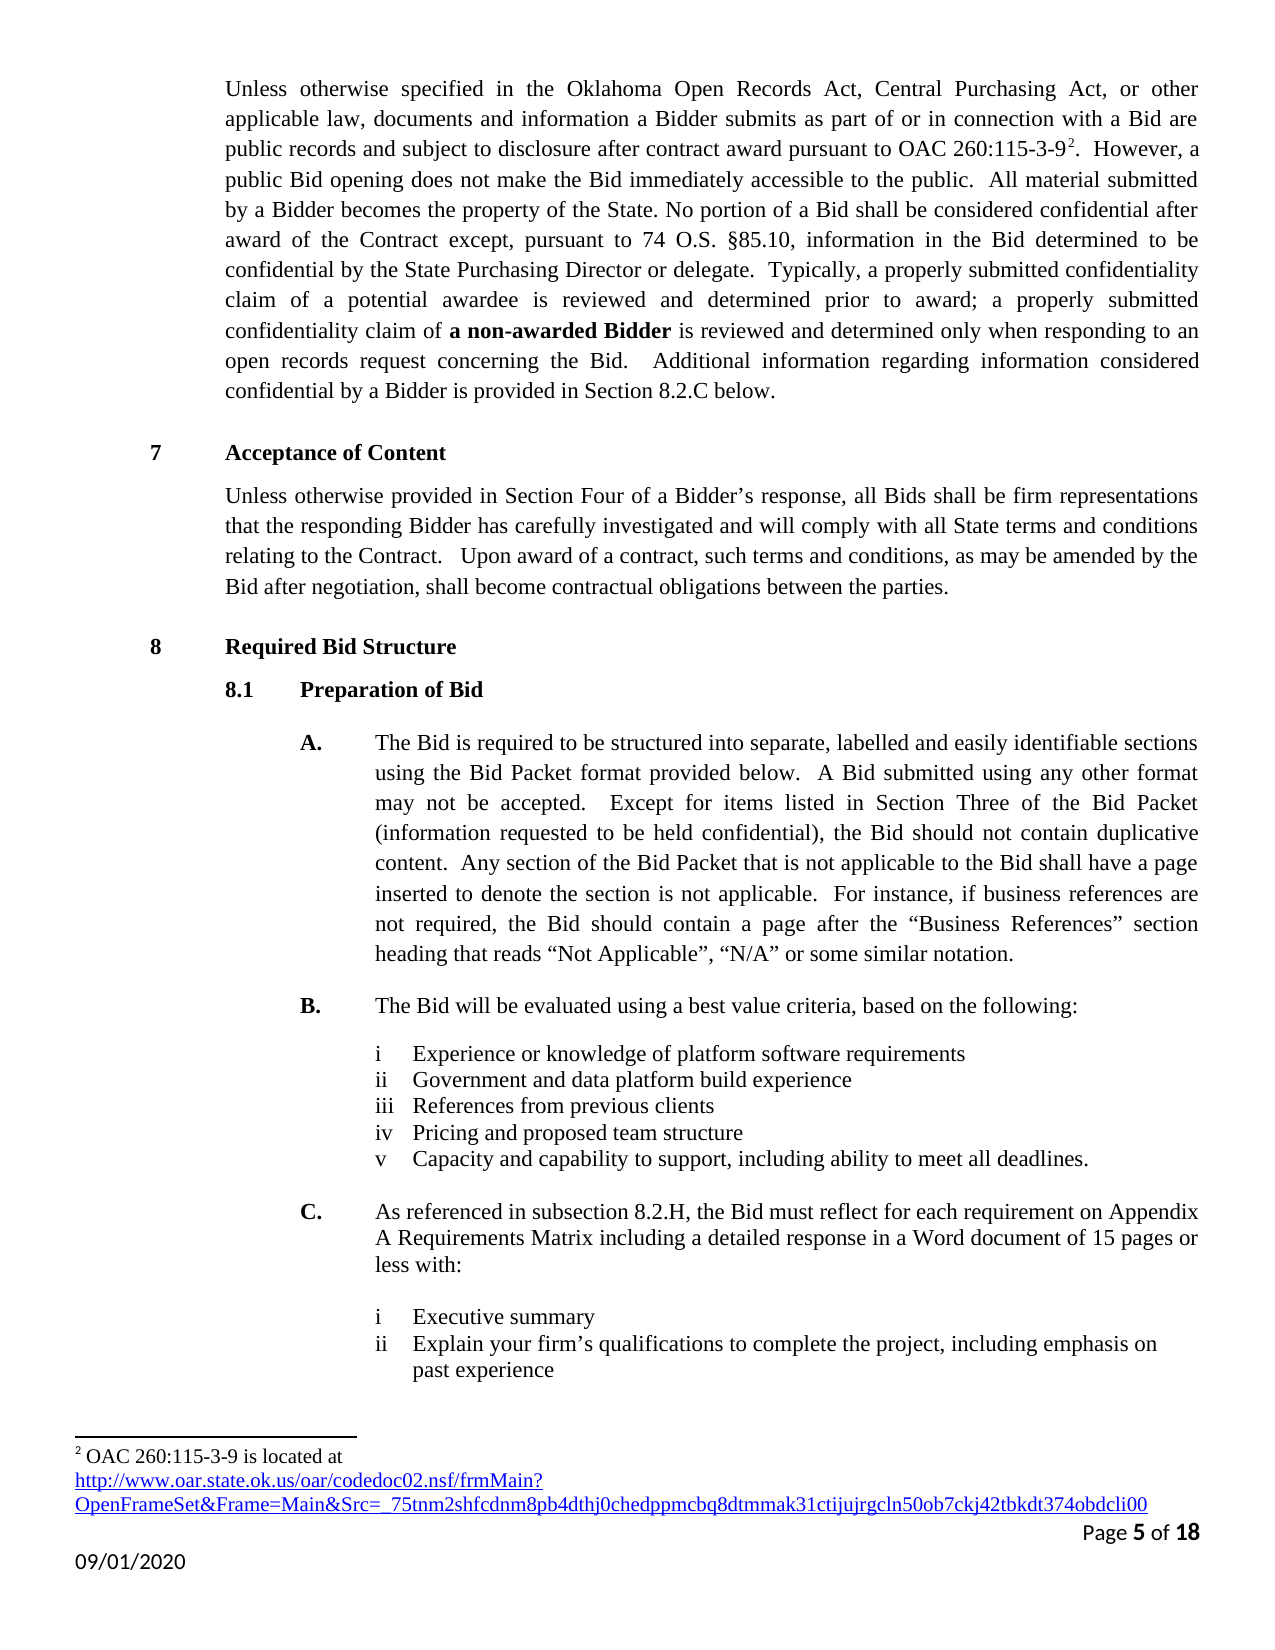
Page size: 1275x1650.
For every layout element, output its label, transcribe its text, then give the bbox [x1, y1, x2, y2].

subtitle Required Bid Structure [150, 633, 1200, 659]
list Explain your firm’s qualifications to complete the project, including emphasis on past experience [375, 1330, 1200, 1382]
list Government and data platform build experience [375, 1066, 1200, 1092]
list The Bid is required to be structured into separate, labelled and easily identifiable sections using the Bid Packet format provided below. A Bid submitted using any other format may not be accepted. Except for items listed in Section Three of the Bid Packet (information requested to be held confidential), the Bid should not contain duplicative content. Any section of the Bid Packet that is not applicable to the Bid shall have a page inserted to denote the section is not applicable. For instance, if business references are not required, the Bid should contain a page after the “Business References” section heading that reads “Not Applicable”, “N/A” or some similar notation. [300, 729, 1200, 966]
text Unless otherwise provided in Section Four of a Bidder’s response, all Bids shall be firm representations that the responding Bidder has carefully investigated and will comply with all State terms and conditions relating to the Contract. Upon award of a contract, such terms and conditions, as may be amended by the Bid after negotiation, shall become contractual obligations between the parties. [225, 482, 1200, 599]
list References from previous clients [375, 1092, 1200, 1119]
list As referenced in subsection 8.2.H, the Bid must reflect for each requirement on Appendix A Requirements Matrix including a detailed response in a Word document of 15 pages or less with: [300, 1198, 1200, 1277]
list Capacity and capability to support, including ability to meet all deadlines. [375, 1145, 1200, 1172]
list Executive summary [375, 1303, 1200, 1330]
subtitle Unless otherwise specified in the Oklahoma Open Records Act, Central Purchasing Act, or other applicable law, documents and information a Bidder submits as part of or in connection with a Bid are public records and subject to disclosure after contract award pursuant to OAC 260:115-3-9. However, a public Bid opening does not make the Bid immediately accessible to the public. All material submitted by a Bidder becomes the property of the State. No portion of a Bid shall be considered confidential after award of the Contract except, pursuant to 74 O.S. §85.10, information in the Bid determined to be confidential by the State Purchasing Director or delegate. Typically, a properly submitted confidentiality claim of a potential awardee is reviewed and determined prior to award; a properly submitted confidentiality claim of a non-awarded Bidder is reviewed and determined only when responding to an open records request concerning the Bid. Additional information regarding information considered confidential by a Bidder is provided in Section 8.2.C below. [225, 75, 1200, 403]
list Preparation of Bid [225, 676, 1200, 702]
list Experience or knowledge of platform software requirements [375, 1040, 1200, 1066]
subtitle Acceptance of Content [150, 439, 1200, 466]
list The Bid will be evaluated using a best value criteria, based on the following: [300, 992, 1200, 1018]
list Pricing and proposed team structure [375, 1119, 1200, 1145]
